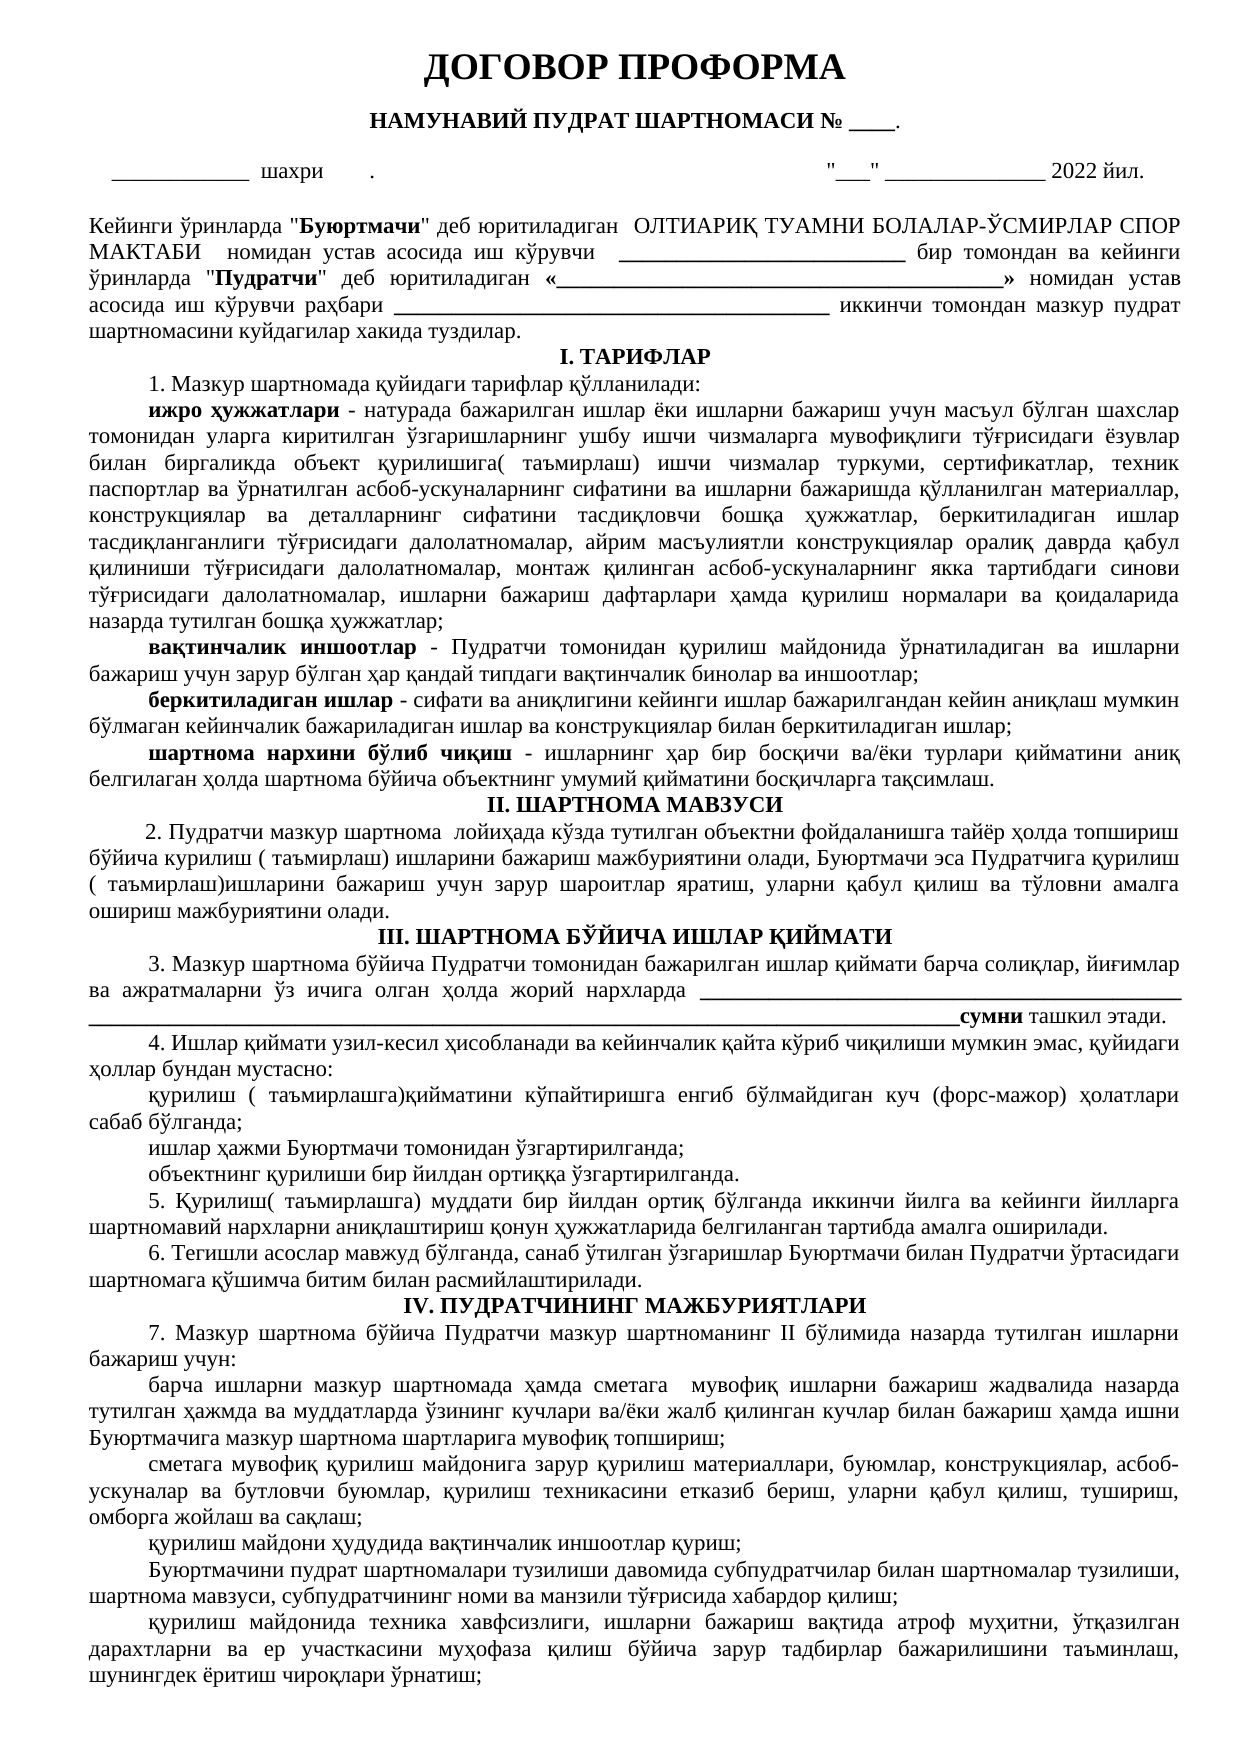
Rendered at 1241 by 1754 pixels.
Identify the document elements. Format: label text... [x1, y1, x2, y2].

text сметага мувофиқ қурилиш майдонига зарур қурилиш материаллари, буюмлар, конструкциялар, асбоб-ускуналар ва бутловчи буюмлар, қурилиш техникасини етказиб бериш, уларни қабул қилиш, тушириш, омборга жойлаш ва сақлаш; [89, 1450, 1181, 1529]
text қурилиш майдони ҳудудида вақтинчалик иншоотлар қуриш; [89, 1529, 1181, 1556]
text барча ишларни мазкур шартномада ҳамда сметага мувофиқ ишларни бажариш жадвалида назарда тутилган ҳажмда ва муддатларда ўзининг кучлари ва/ёки жалб қилинган кучлар билан бажариш ҳамда ишни Буюртмачига мазкур шартнома шартларига мувофиқ топшириш; [89, 1371, 1181, 1450]
text 6. Тегишли асослар мавжуд бўлганда, санаб ўтилган ўзгаришлар Буюртмачи билан Пудратчи ўртасидаги шартномага қўшимча битим билан расмийлаштирилади. [89, 1239, 1181, 1292]
text Буюртмачини пудрат шартномалари тузилиши давомида субпудратчилар билан шартномалар тузилиши, шартнома мавзуси, субпудратчининг номи ва манзили тўғрисида хабардор қилиш; [89, 1556, 1181, 1608]
text I. ТАРИФЛАР [89, 343, 1181, 370]
text НАМУНАВИЙ ПУДРАТ ШАРТНОМАСИ № ____. [89, 107, 1181, 133]
text объектнинг қурилиши бир йилдан ортиққа ўзгартирилганда. [89, 1160, 1181, 1187]
text қурилиш ( таъмирлашга)қийматини кўпайтиришга енгиб бўлмайдиган куч (форс-мажор) ҳолатлари сабаб бўлганда; [89, 1081, 1181, 1134]
text вақтинчалик иншоотлар - Пудратчи томонидан қурилиш майдонида ўрнатиладиган ва ишларни бажариш учун зарур бўлган ҳар қандай типдаги вақтинчалик бинолар ва иншоотлар; [89, 633, 1181, 686]
text 3. Мазкур шартнома бўйича Пудратчи томонидан бажарилган ишлар қиймати барча солиқлар, йиғимлар ва ажратмаларни ўз ичига олган ҳолда жорий нархларда __________________________________________ ____________________________________________________________________________сумни ташкил этади. [89, 949, 1181, 1029]
text III. ШАРТНОМА БЎЙИЧА ИШЛАР ҚИЙМАТИ [89, 923, 1181, 949]
text ____________ шахри . "___" ______________ 2022 йил. [89, 157, 1181, 183]
text 2. Пудратчи мазкур шартнома лойиҳада кўзда тутилган объектни фойдаланишга тайёр ҳолда топшириш бўйича курилиш ( таъмирлаш) ишларини бажариш мажбуриятини олади, Буюртмачи эса Пудратчига қурилиш ( таъмирлаш)ишларини бажариш учун зарур шароитлар яратиш, уларни қабул қилиш ва тўловни амалга ошириш мажбуриятини олади. [89, 818, 1181, 923]
text қурилиш майдонида техника хавфсизлиги, ишларни бажариш вақтида атроф муҳитни, ўтқазилган дарахтларни ва ер участкасини муҳофаза қилиш бўйича зарур тадбирлар бажарилишини таъминлаш, шунингдек ёритиш чироқлари ўрнатиш; [89, 1608, 1181, 1687]
text II. ШАРТНОМА МАВЗУСИ [89, 791, 1181, 818]
text 4. Ишлар қиймати узил-кесил ҳисобланади ва кейинчалик қайта кўриб чиқилиши мумкин эмас, қуйидаги ҳоллар бундан мустасно: [89, 1029, 1181, 1081]
text ижро ҳужжатлари - натурада бажарилган ишлар ёки ишларни бажариш учун масъул бўлган шахслар томонидан уларга киритилган ўзгаришларнинг ушбу ишчи чизмаларга мувофиқлиги тўғрисидаги ёзувлар билан биргаликда объект қурилишига( таъмирлаш) ишчи чизмалар туркуми, сертификатлар, техник паспортлар ва ўрнатилган асбоб-ускуналарнинг сифатини ва ишларни бажаришда қўлланилган материаллар, конструкциялар ва деталларнинг сифатини тасдиқловчи бошқа ҳужжатлар, беркитиладиган ишлар тасдиқланганлиги тўғрисидаги далолатномалар, айрим масъулиятли конструкциялар оралиқ даврда қабул қилиниши тўғрисидаги далолатномалар, монтаж қилинган асбоб-ускуналарнинг якка тартибдаги синови тўғрисидаги далолатномалар, ишларни бажариш дафтарлари ҳамда қурилиш нормалари ва қоидаларида назарда тутилган бошқа ҳужжатлар; [89, 396, 1181, 633]
text 7. Мазкур шартнома бўйича Пудратчи мазкур шартноманинг II бўлимида назарда тутилган ишларни бажариш учун: [89, 1318, 1181, 1371]
text 5. Қурилиш( таъмирлашга) муддати бир йилдан ортиқ бўлганда иккинчи йилга ва кейинги йилларга шартномавий нархларни аниқлаштириш қонун ҳужжатларида белгиланган тартибда амалга оширилади. [89, 1187, 1181, 1239]
text 1. Мазкур шартномада қуйидаги тарифлар қўлланилади: [89, 370, 1181, 396]
text IV. ПУДРАТЧИНИНГ МАЖБУРИЯТЛАРИ [89, 1292, 1181, 1318]
text шартнома нархини бўлиб чиқиш - ишларнинг ҳар бир босқичи ва/ёки турлари қийматини аниқ белгилаган ҳолда шартнома бўйича объектнинг умумий қийматини босқичларга тақсимлаш. [89, 739, 1181, 791]
text беркитиладиган ишлар - сифати ва аниқлигини кейинги ишлар бажарилгандан кейин аниқлаш мумкин бўлмаган кейинчалик бажариладиган ишлар ва конструкциялар билан беркитиладиган ишлар; [89, 686, 1181, 739]
title Кейинги ўринларда "Буюртмачи" деб юритиладиган Олтиариқ туамни Болалар-ўсмирлар спор мактаби номидан устав асосида иш кўрувчи _________________________ бир томондан ва кейинги ўринларда "Пудратчи" деб юритиладиган «_______________________________________» номидан устав асосида иш кўрувчи раҳбари ______________________________________ иккинчи томондан мазкур пудрат шартномасини куйдагилар хакида туздилар. [89, 212, 1181, 343]
text ишлар ҳажми Буюртмачи томонидан ўзгартирилганда; [89, 1134, 1181, 1160]
text ДОГОВОР ПРОФОРМА [89, 44, 1181, 87]
